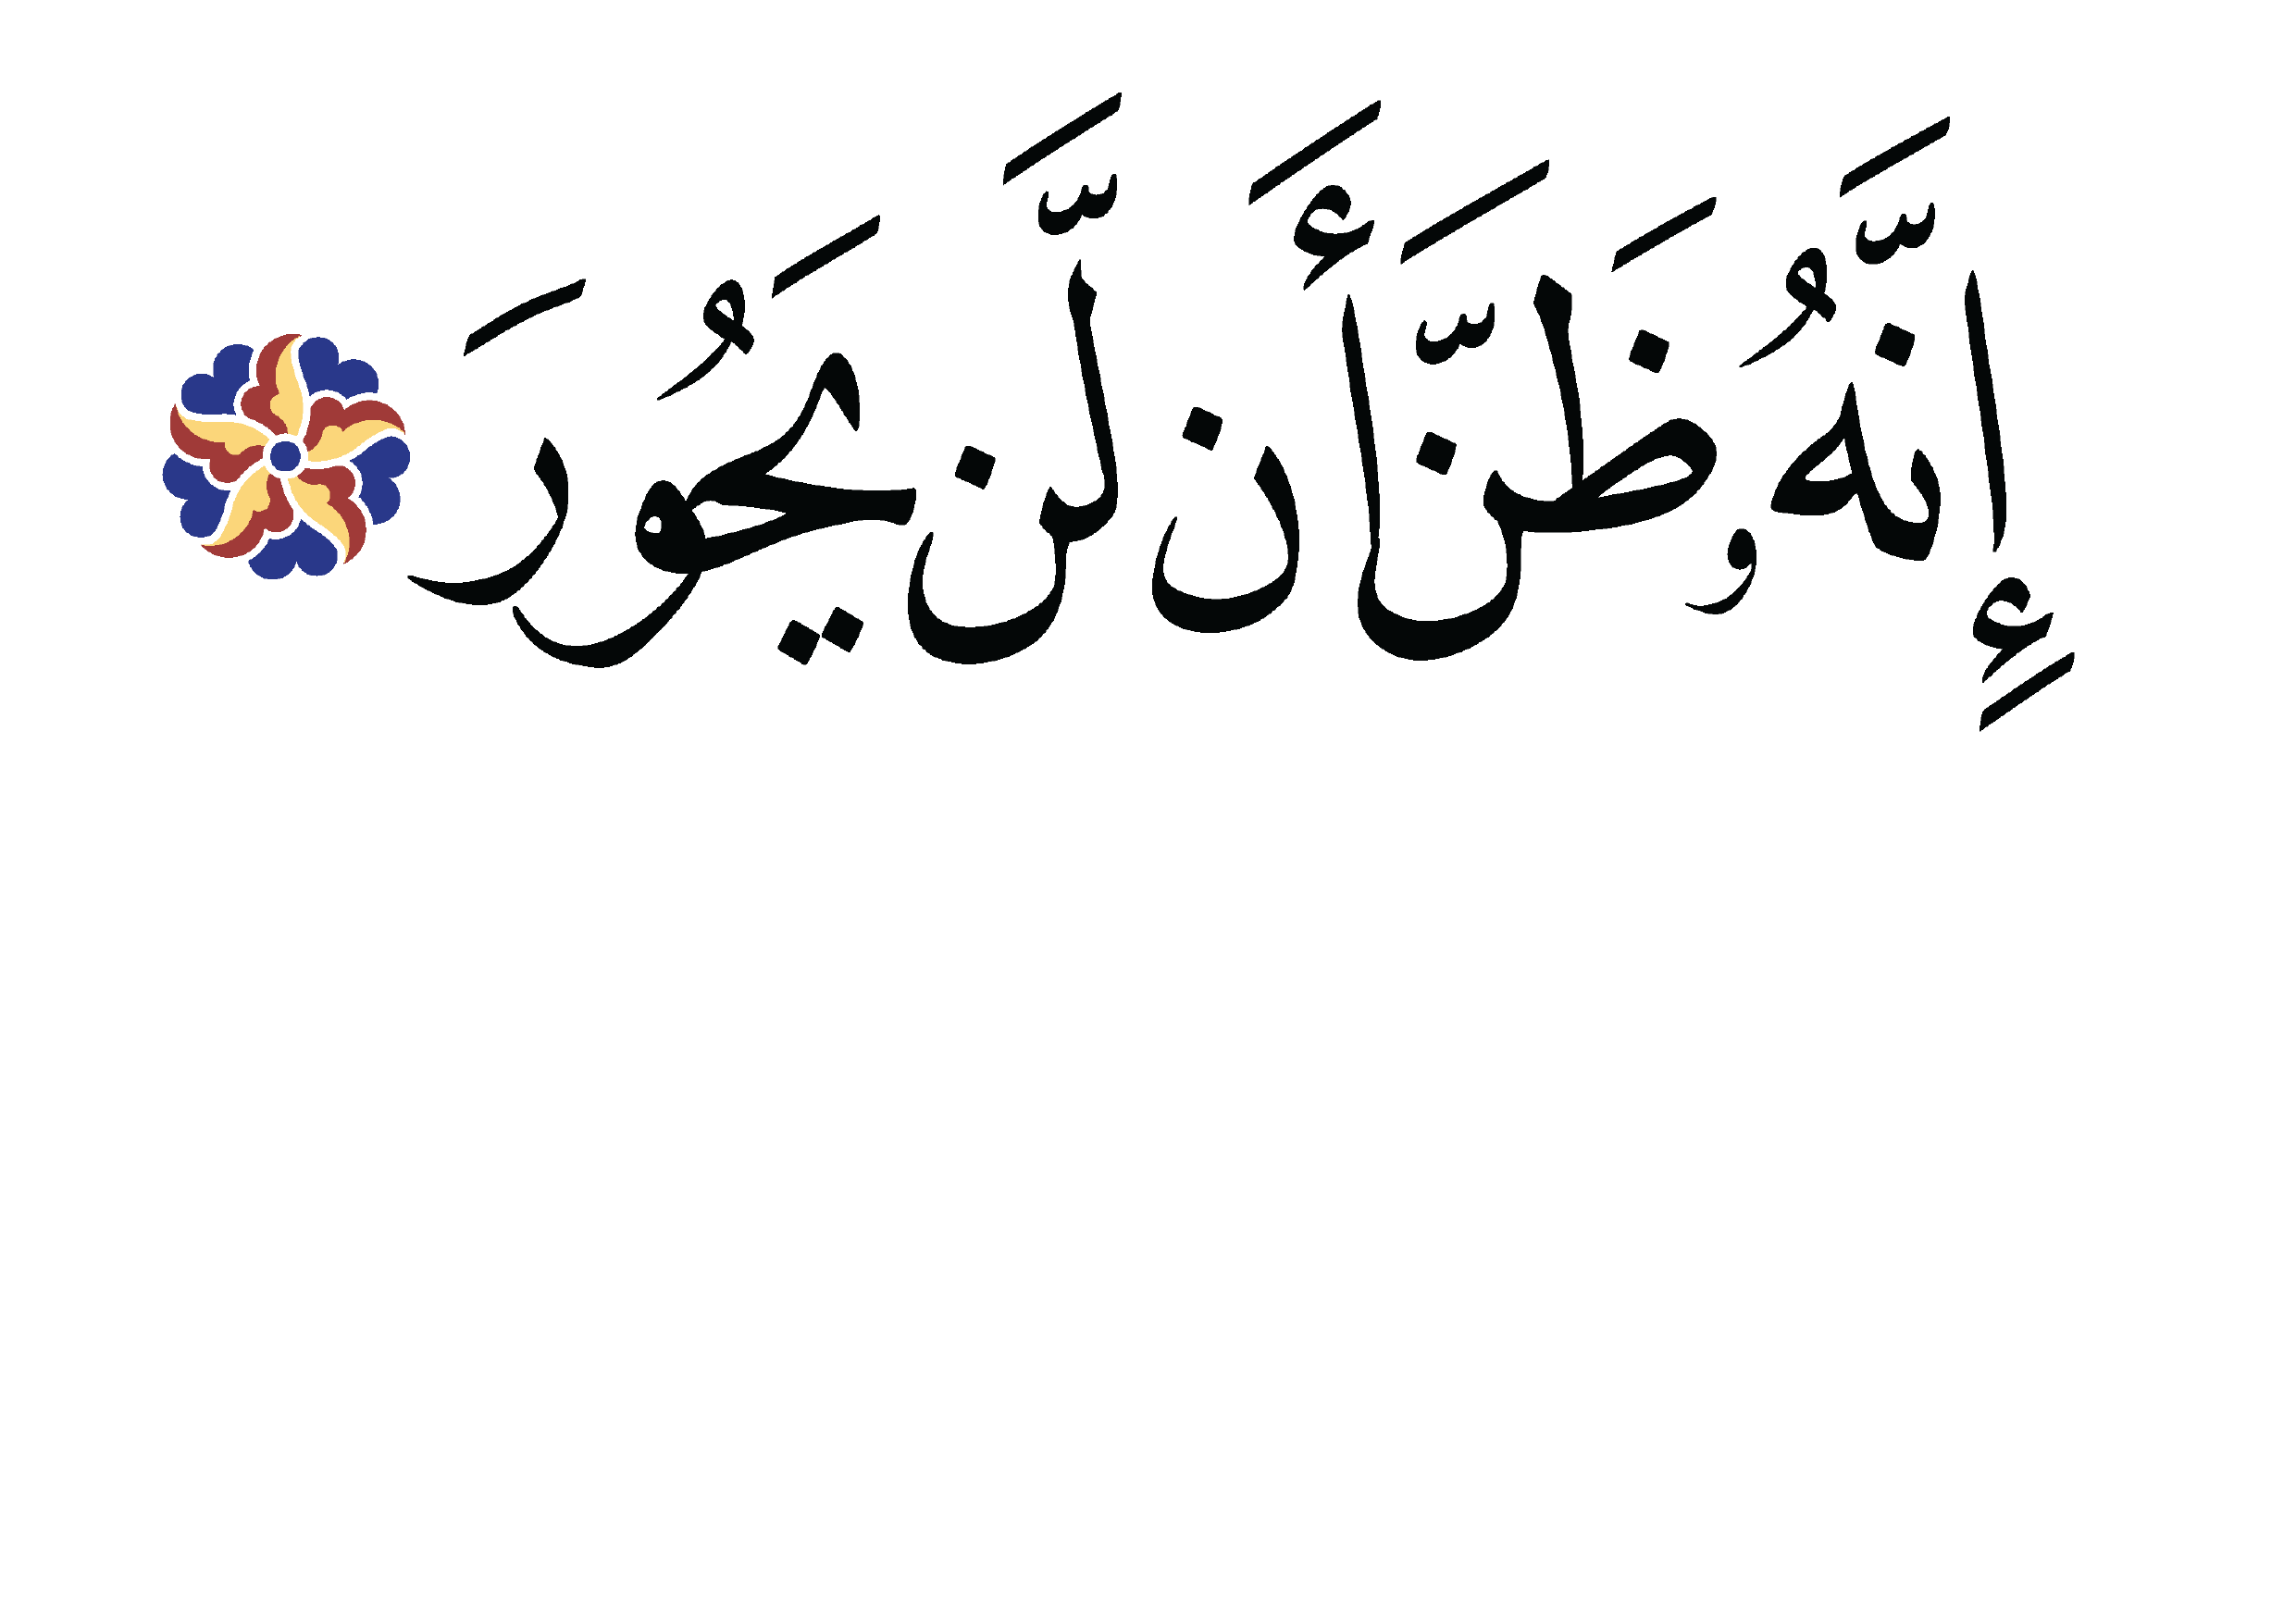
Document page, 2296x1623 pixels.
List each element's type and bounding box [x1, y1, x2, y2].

picture [57, 57, 2179, 766]
